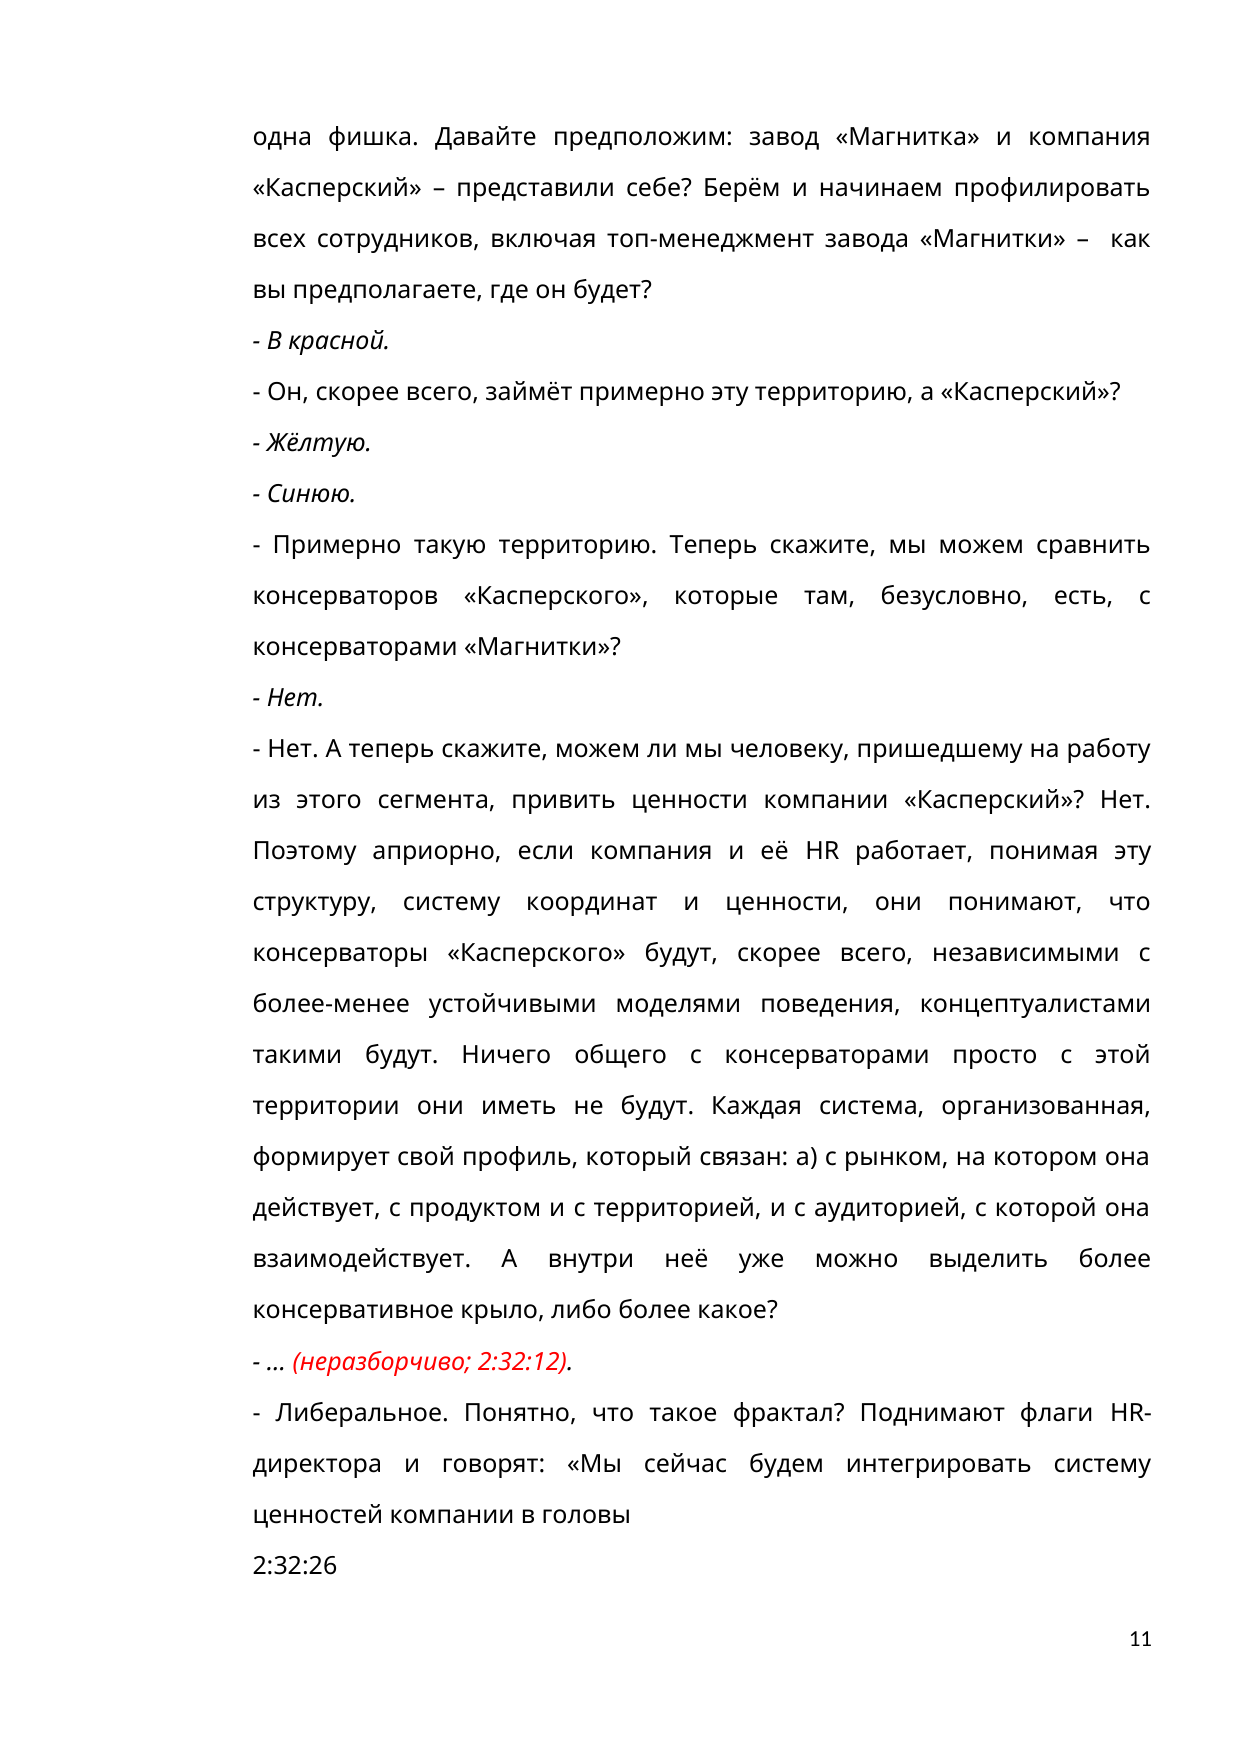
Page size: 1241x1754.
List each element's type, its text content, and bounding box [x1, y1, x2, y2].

list - … (неразборчиво; 2:32:12). [252, 1343, 1152, 1377]
list - Нет. [252, 679, 1152, 714]
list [252, 118, 1152, 305]
list - Либеральное. Понятно, что такое фрактал? Поднимают флаги HR-директора и говорят: «Мы сейчас будем интегрировать систему ценностей компании в головы [252, 1394, 1152, 1530]
list - Синюю. [252, 475, 1152, 509]
list 2:32:26 [252, 1547, 1152, 1581]
list - В красной. [252, 322, 1152, 356]
list - Жёлтую. [252, 424, 1152, 458]
list - Он, скорее всего, займёт примерно эту территорию, а «Касперский»? [252, 373, 1152, 407]
list - Примерно такую территорию. Теперь скажите, мы можем сравнить консерваторов «Касперского», которые там, безусловно, есть, с консерваторами «Магнитки»? [252, 526, 1152, 663]
list - Нет. А теперь скажите, можем ли мы человеку, пришедшему на работу из этого сегмента, привить ценности компании «Касперский»? Нет. Поэтому априорно, если компания и её HR работает, понимая эту структуру, систему координат и ценности, они понимают, что консерваторы «Касперского» будут, скорее всего, независимыми с более-менее устойчивыми моделями поведения, концептуалистами такими будут. Ничего общего с консерваторами просто с этой территории они иметь не будут. Каждая система, организованная, формирует свой профиль, который связан: а) с рынком, на котором она действует, с продуктом и с территорией, и с аудиторией, с которой она взаимодействует. А внутри неё уже можно выделить более консервативное крыло, либо более какое? [252, 731, 1152, 1326]
